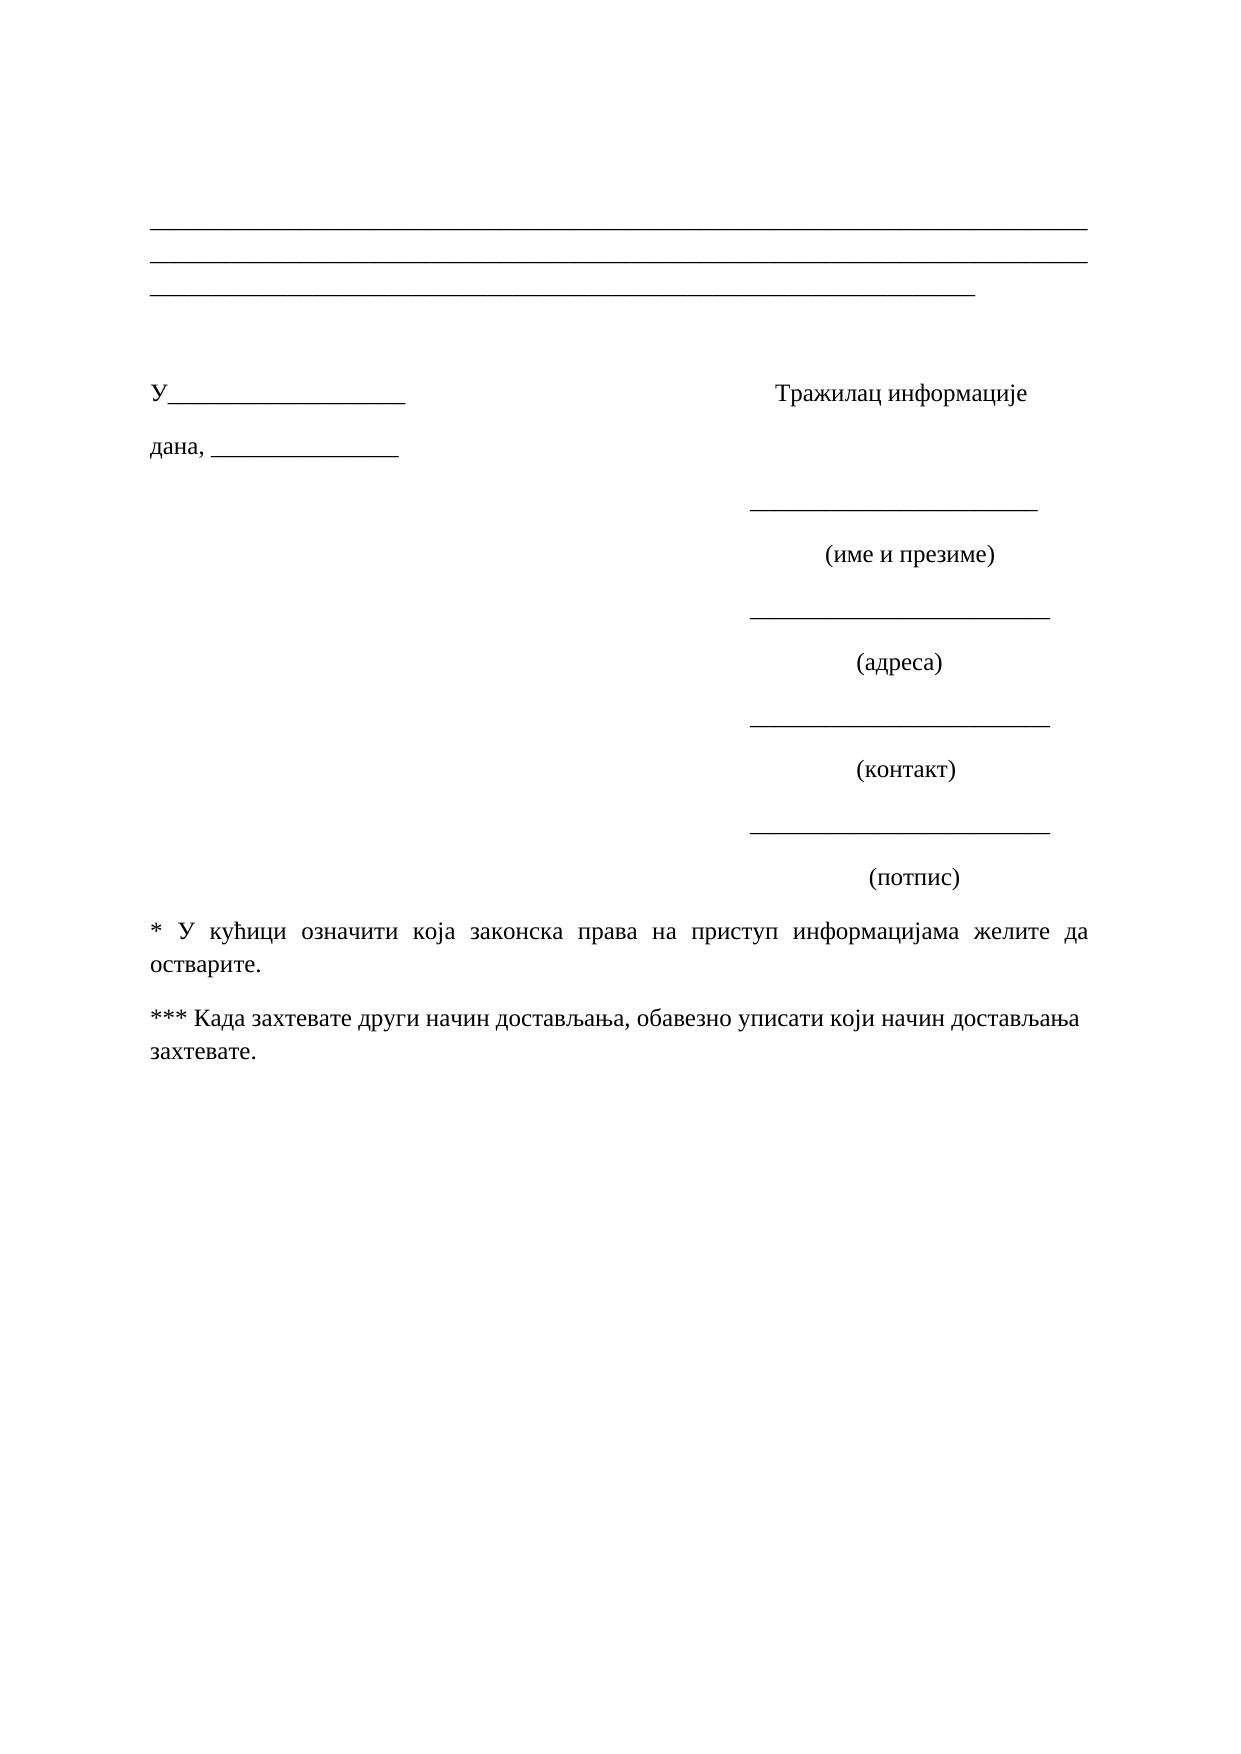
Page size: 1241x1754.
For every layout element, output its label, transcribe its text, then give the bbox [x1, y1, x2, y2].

text ________________________ [150, 808, 1090, 837]
text (адреса) [150, 647, 1090, 676]
text ________________________________________________________________________________________________________________________________________________________________________________________________________________________ [150, 204, 1090, 299]
text (потпис) [150, 862, 1090, 891]
text (контакт) [150, 754, 1090, 783]
text _______________________ [150, 485, 1090, 514]
text *** Када захтевате други начин достављања, обавезно уписати који начин достављања захтевате. [150, 1003, 1090, 1065]
text (име и презиме) [150, 539, 1090, 568]
text ________________________ [150, 701, 1090, 729]
text ________________________ [150, 593, 1090, 622]
text * У кућици означити која законска права на приступ информацијама желите да остварите. [150, 916, 1090, 978]
text дана, _______________ [150, 431, 1090, 460]
text У___________________ Тражилац информације [150, 378, 1090, 406]
